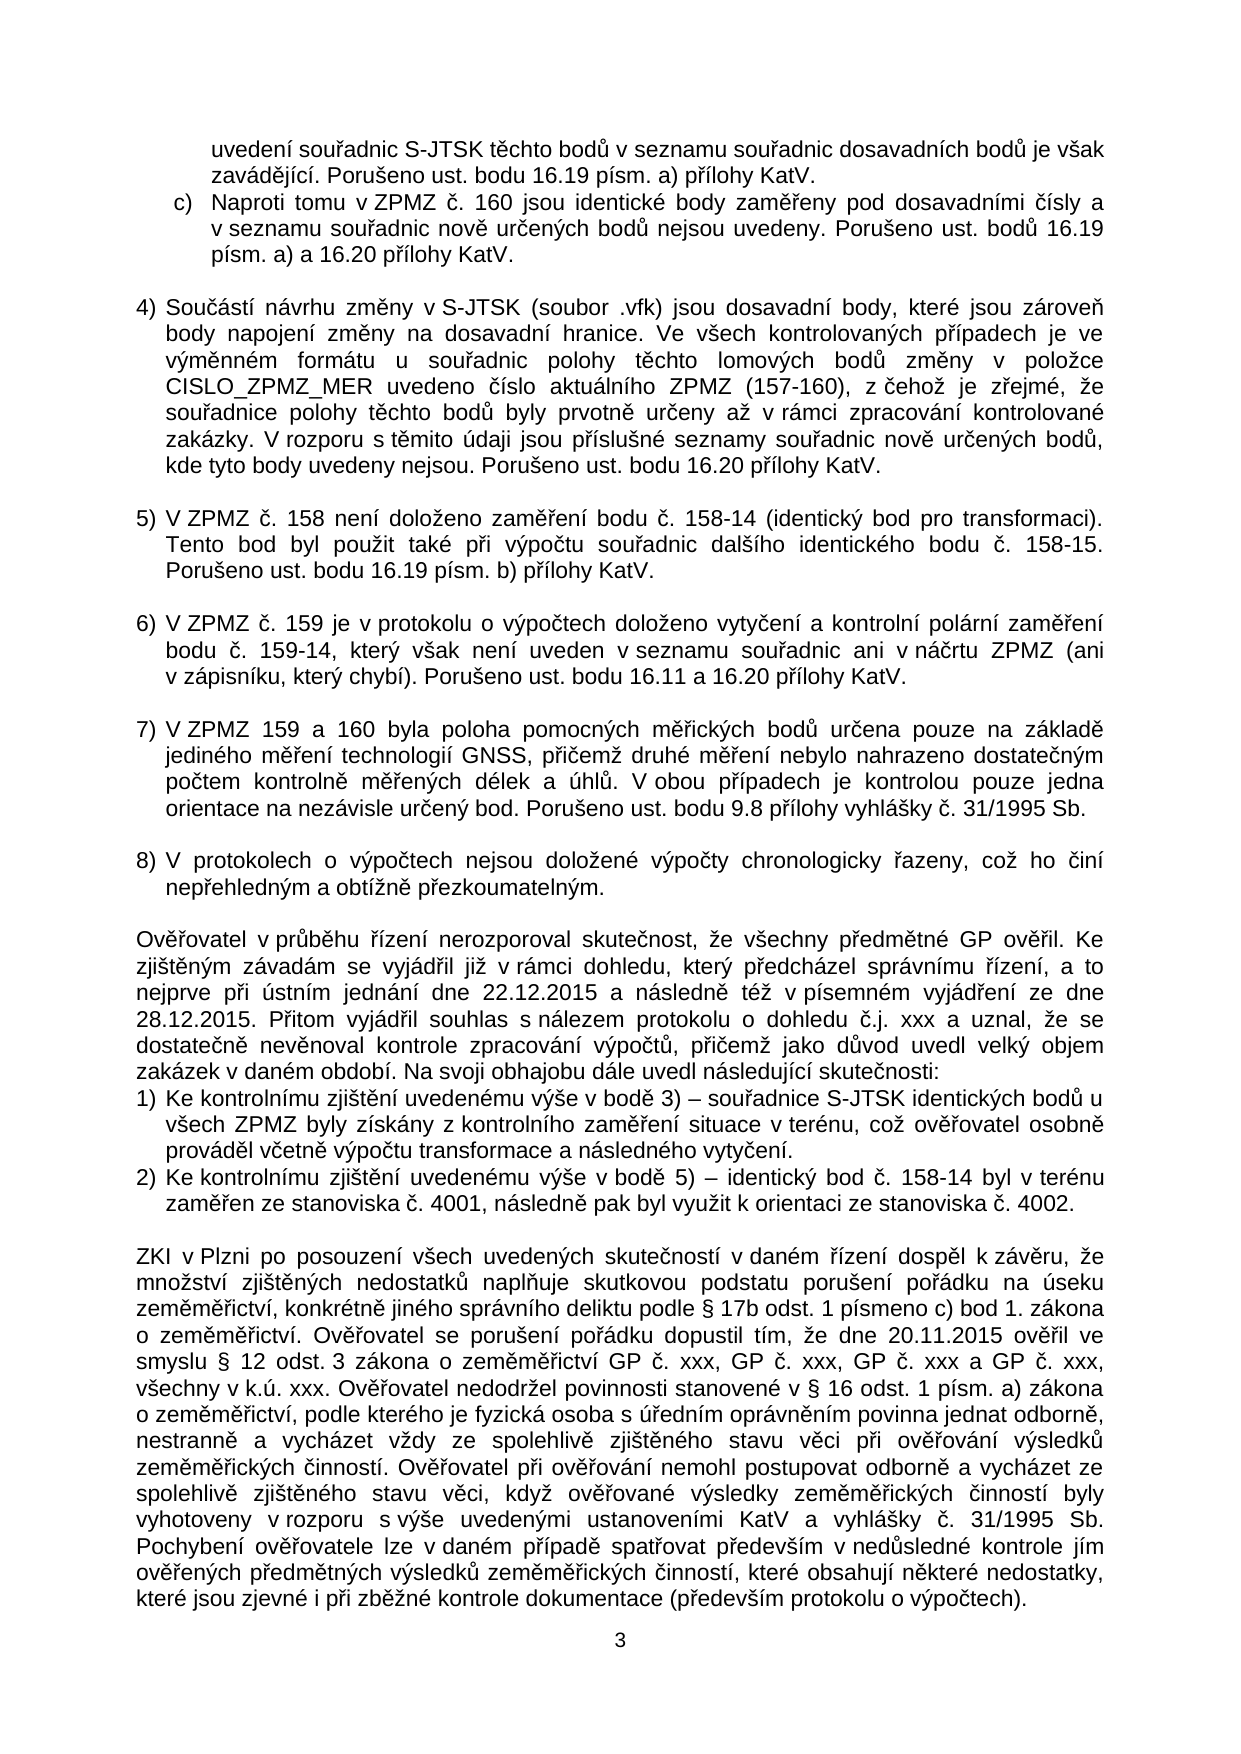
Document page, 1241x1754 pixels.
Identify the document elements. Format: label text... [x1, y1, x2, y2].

text Ověřovatel v průběhu řízení nerozporoval skutečnost, že všechny předmětné GP ověřil. Ke zjištěným závadám se vyjádřil již v rámci dohledu, který předcházel správnímu řízení, a to nejprve při ústním jednání dne 22.12.2015 a následně též v písemném vyjádření ze dne 28.12.2015. Přitom vyjádřil souhlas s nálezem protokolu o dohledu č.j. xxx a uznal, že se dostatečně nevěnoval kontrole zpracování výpočtů, přičemž jako důvod uvedl velký objem zakázek v daném období. Na svoji obhajobu dále uvedl následující skutečnosti: [136, 926, 1104, 1084]
list Ke kontrolnímu zjištění uvedenému výše v bodě 3) – souřadnice S-JTSK identických bodů u všech ZPMZ byly získány z kontrolního zaměření situace v terénu, což ověřovatel osobně prováděl včetně výpočtu transformace a následného vytyčení. [136, 1084, 1104, 1164]
list V protokolech o výpočtech nejsou doložené výpočty chronologicky řazeny, což ho činí nepřehledným a obtížně přezkoumatelným. [136, 847, 1104, 900]
list V ZPMZ č. 159 je v protokolu o výpočtech doloženo vytyčení a kontrolní polární zaměření bodu č. 159-14, který však není uveden v seznamu souřadnic ani v náčrtu ZPMZ (ani v zápisníku, který chybí). Porušeno ust. bodu 16.11 a 16.20 přílohy KatV. [136, 610, 1104, 689]
list V ZPMZ č. 158 není doloženo zaměření bodu č. 158-14 (identický bod pro transformaci). Tento bod byl použit také při výpočtu souřadnic dalšího identického bodu č. 158-15. Porušeno ust. bodu 16.19 písm. b) přílohy KatV. [136, 505, 1104, 584]
list Součástí návrhu změny v S-JTSK (soubor .vfk) jsou dosavadní body, které jsou zároveň body napojení změny na dosavadní hranice. Ve všech kontrolovaných případech je ve výměnném formátu u souřadnic polohy těchto lomových bodů změny v položce CISLO_ZPMZ_MER uvedeno číslo aktuálního ZPMZ (157-160), z čehož je zřejmé, že souřadnice polohy těchto bodů byly prvotně určeny až v rámci zpracování kontrolované zakázky. V rozporu s těmito údaji jsou příslušné seznamy souřadnic nově určených bodů, kde tyto body uvedeny nejsou. Porušeno ust. bodu 16.20 přílohy KatV. [136, 294, 1104, 478]
list Ke kontrolnímu zjištění uvedenému výše v bodě 5) – identický bod č. 158-14 byl v terénu zaměřen ze stanoviska č. 4001, následně pak byl využit k orientaci ze stanoviska č. 4002. [136, 1164, 1104, 1216]
text ZKI v Plzni po posouzení všech uvedených skutečností v daném řízení dospěl k závěru, že množství zjištěných nedostatků naplňuje skutkovou podstatu porušení pořádku na úseku zeměměřictví, konkrétně jiného správního deliktu podle § 17b odst. 1 písmeno c) bod 1. zákona o zeměměřictví. Ověřovatel se porušení pořádku dopustil tím, že dne 20.11.2015 ověřil ve smyslu § 12 odst. 3 zákona o zeměměřictví GP č. xxx, GP č. xxx, GP č. xxx a GP č. xxx, všechny v k.ú. xxx. Ověřovatel nedodržel povinnosti stanovené v § 16 odst. 1 písm. a) zákona o zeměměřictví, podle kterého je fyzická osoba s úředním oprávněním povinna jednat odborně, nestranně a vycházet vždy ze spolehlivě zjištěného stavu věci při ověřování výsledků zeměměřických činností. Ověřovatel při ověřování nemohl postupovat odborně a vycházet ze spolehlivě zjištěného stavu věci, když ověřované výsledky zeměměřických činností byly vyhotoveny v rozporu s výše uvedenými ustanoveními KatV a vyhlášky č. 31/1995 Sb. Pochybení ověřovatele lze v daném případě spatřovat především v nedůsledné kontrole jím ověřených předmětných výsledků zeměměřických činností, které obsahují některé nedostatky, které jsou zjevné i při zběžné kontrole dokumentace (především protokolu o výpočtech). [136, 1243, 1104, 1612]
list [173, 136, 1104, 188]
list V ZPMZ 159 a 160 byla poloha pomocných měřických bodů určena pouze na základě jediného měření technologií GNSS, přičemž druhé měření nebylo nahrazeno dostatečným počtem kontrolně měřených délek a úhlů. V obou případech je kontrolou pouze jedna orientace na nezávisle určený bod. Porušeno ust. bodu 9.8 přílohy vyhlášky č. 31/1995 Sb. [136, 716, 1104, 821]
list Naproti tomu v ZPMZ č. 160 jsou identické body zaměřeny pod dosavadními čísly a v seznamu souřadnic nově určených bodů nejsou uvedeny. Porušeno ust. bodů 16.19 písm. a) a 16.20 přílohy KatV. [173, 188, 1104, 268]
